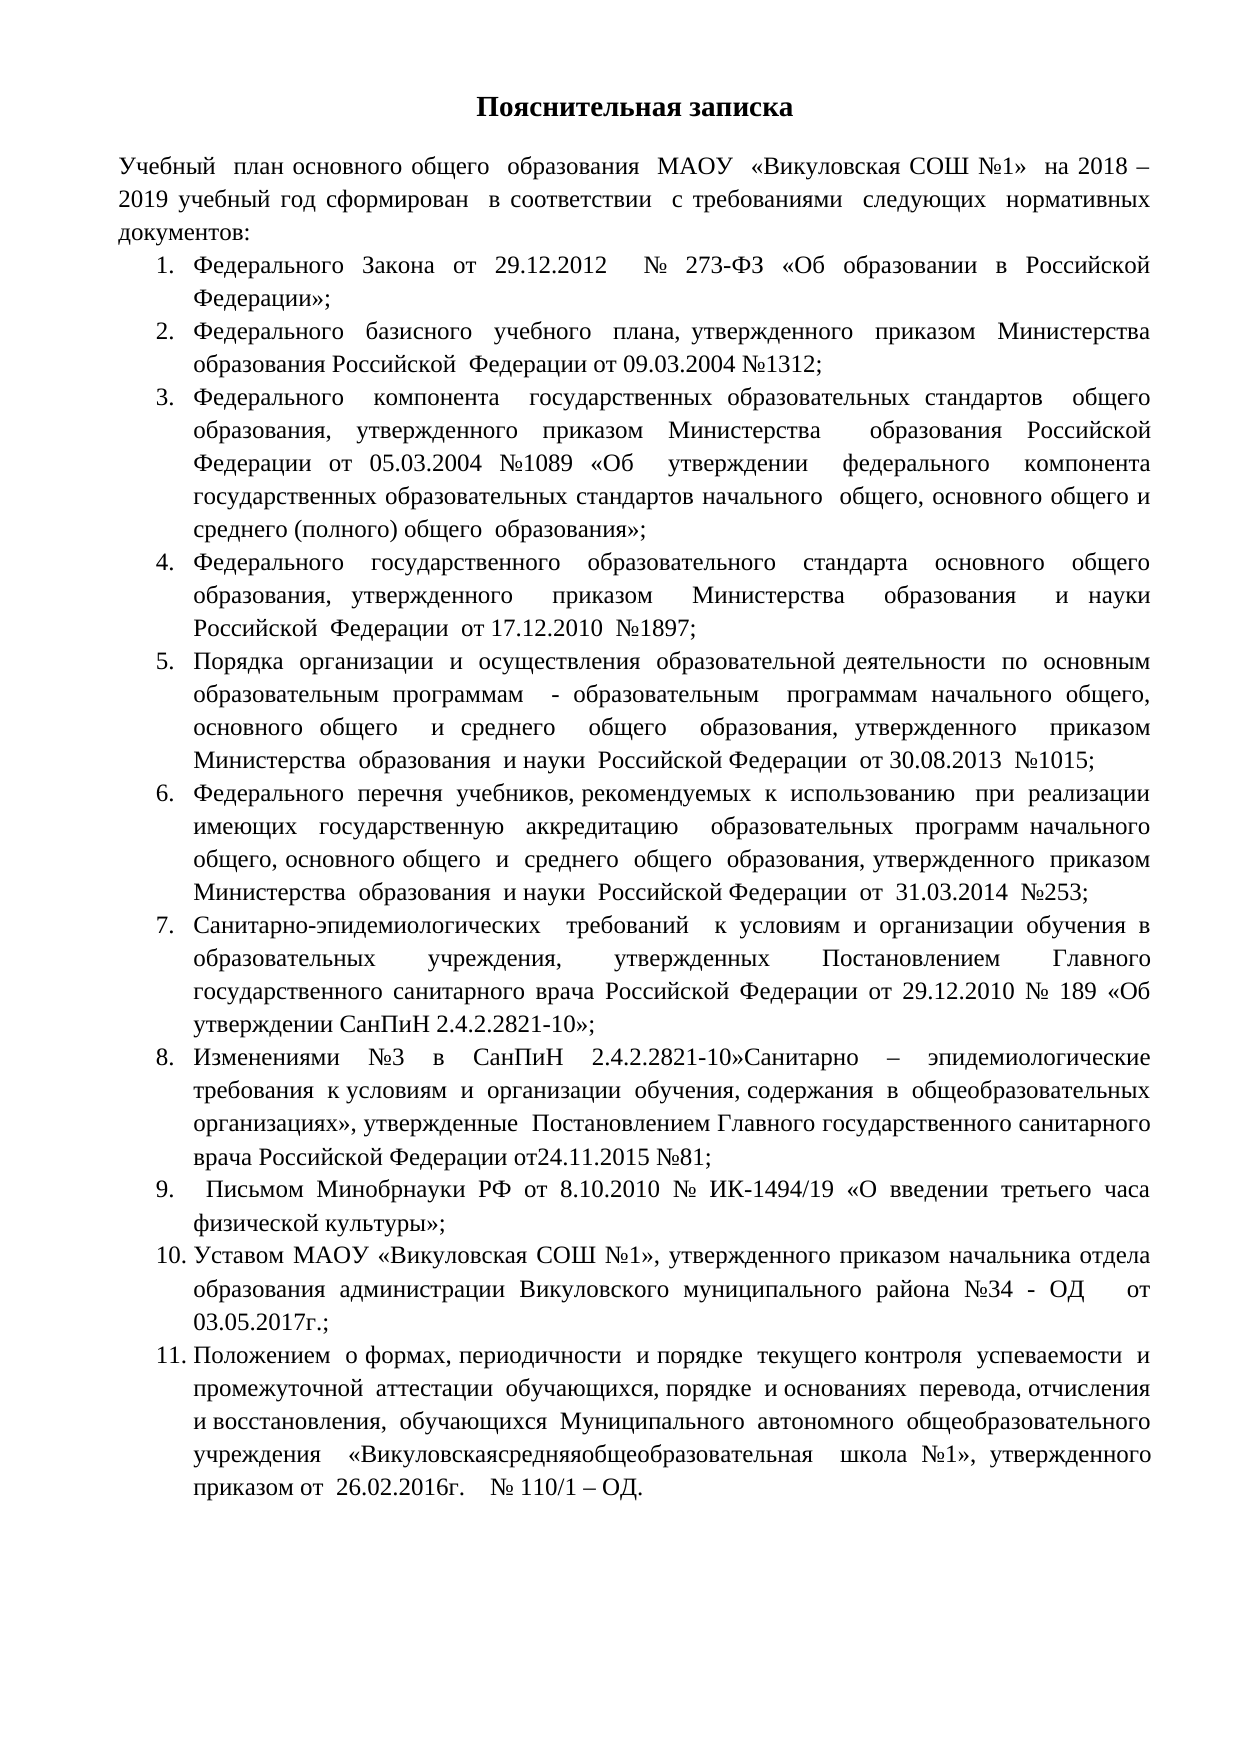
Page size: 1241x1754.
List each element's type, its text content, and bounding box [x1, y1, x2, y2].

list Санитарно-эпидемиологических требований к условиям и организации обучения в образовательных учреждения, утвержденных Постановлением Главного государственного санитарного врача Российской Федерации от 29.12.2010 № 189 «Об утверждении СанПиН 2.4.2.2821-10»; [156, 910, 1152, 1038]
text Пояснительная записка [118, 89, 1152, 122]
list Федерального государственного образовательного стандарта основного общего образования, утвержденного приказом Министерства образования и науки Российской Федерации от 17.12.2010 №1897; [156, 547, 1152, 642]
list Федерального Закона от 29.12.2012 № 273-ФЗ «Об образовании в Российской Федерации»; [156, 250, 1152, 312]
list Уставом МАОУ «Викуловская СОШ №1», утвержденного приказом начальника отдела образования администрации Викуловского муниципального района №34 - ОД от 03.05.2017г.; [156, 1241, 1152, 1335]
list Порядка организации и осуществления образовательной деятельности по основным образовательным программам - образовательным программам начального общего, основного общего и среднего общего образования, утвержденного приказом Министерства образования и науки Российской Федерации от 30.08.2013 №1015; [156, 646, 1152, 774]
list Федерального перечня учебников, рекомендуемых к использованию при реализации имеющих государственную аккредитацию образовательных программ начального общего, основного общего и среднего общего образования, утвержденного приказом Министерства образования и науки Российской Федерации от 31.03.2014 №253; [156, 778, 1152, 906]
text Учебный план основного общего образования МАОУ «Викуловская СОШ №1» на 2018 – 2019 учебный год сформирован в соответствии с требованиями следующих нормативных документов: [118, 151, 1152, 246]
list Федерального компонента государственных образовательных стандартов общего образования, утвержденного приказом Министерства образования Российской Федерации от 05.03.2004 №1089 «Об утверждении федерального компонента государственных образовательных стандартов начального общего, основного общего и среднего (полного) общего образования»; [156, 382, 1152, 543]
list Федерального базисного учебного плана, утвержденного приказом Министерства образования Российской Федерации от 09.03.2004 №1312; [156, 316, 1152, 378]
list Письмом Минобрнауки РФ от 8.10.2010 № ИК-1494/19 «О введении третьего часа физической культуры»; [156, 1174, 1152, 1236]
list Положением о формах, периодичности и порядке текущего контроля успеваемости и промежуточной аттестации обучающихся, порядке и основаниях перевода, отчисления и восстановления, обучающихся Муниципального автономного общеобразовательного учреждения «Викуловскаясредняяобщеобразовательная школа №1», утвержденного приказом от 26.02.2016г. № 110/1 – ОД. [156, 1340, 1152, 1501]
list Изменениями №3 в СанПиН 2.4.2.2821-10»Санитарно – эпидемиологические требования к условиям и организации обучения, содержания в общеобразовательных организациях», утвержденные Постановлением Главного государственного санитарного врача Российской Федерации от24.11.2015 №81; [156, 1042, 1152, 1170]
